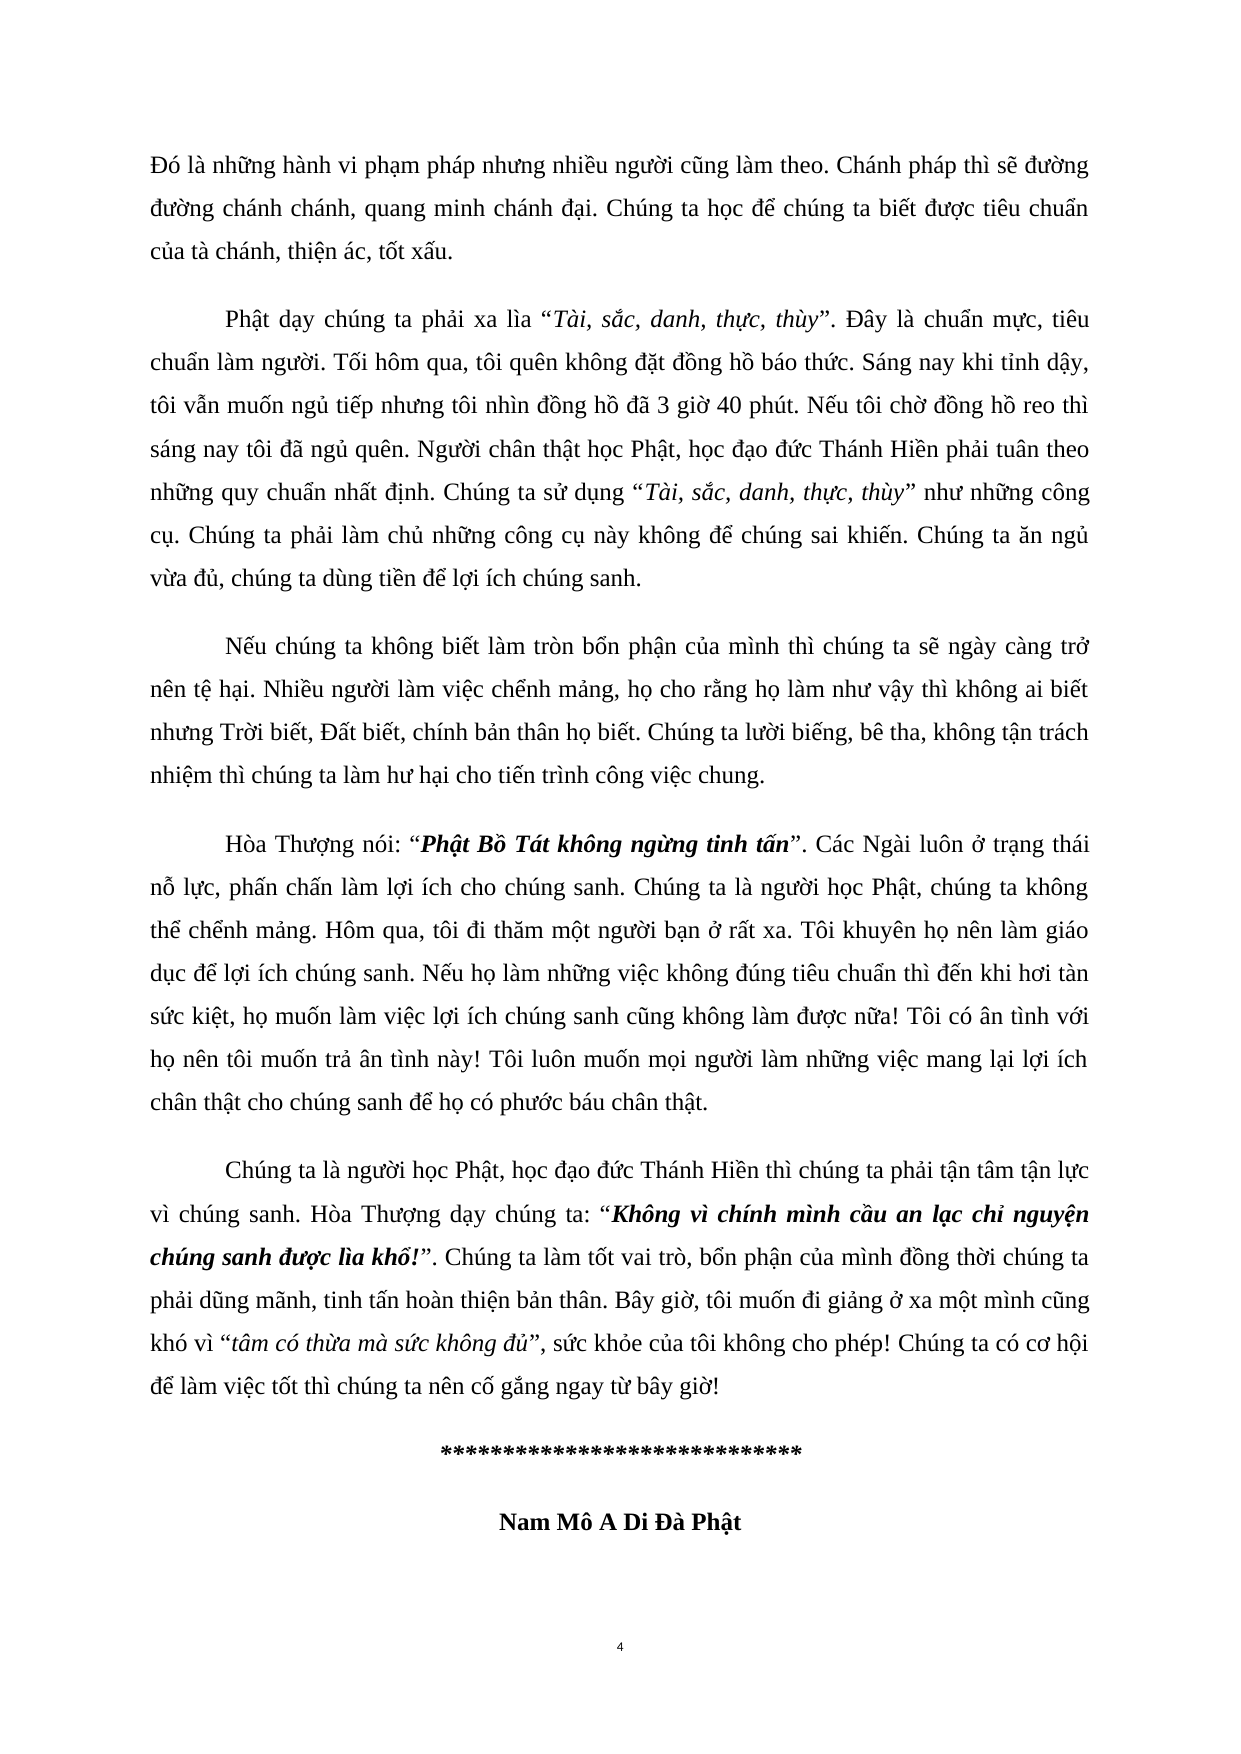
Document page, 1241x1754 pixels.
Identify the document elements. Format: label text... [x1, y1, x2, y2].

text Phật dạy chúng ta phải xa lìa “Tài, sắc, danh, thực, thùy”. Đây là chuẩn mực, tiêu chuẩn làm người. Tối hôm qua, tôi quên không đặt đồng hồ báo thức. Sáng nay khi tỉnh dậy, tôi vẫn muốn ngủ tiếp nhưng tôi nhìn đồng hồ đã 3 giờ 40 phút. Nếu tôi chờ đồng hồ reo thì sáng nay tôi đã ngủ quên. Người chân thật học Phật, học đạo đức Thánh Hiền phải tuân theo những quy chuẩn nhất định. Chúng ta sử dụng “Tài, sắc, danh, thực, thùy” như những công cụ. Chúng ta phải làm chủ những công cụ này không để chúng sai khiến. Chúng ta ăn ngủ vừa đủ, chúng ta dùng tiền để lợi ích chúng sanh. [150, 304, 1090, 592]
text Nam Mô A Di Đà Phật [150, 1507, 1090, 1536]
text Hòa Thượng nói: “Phật Bồ Tát không ngừng tinh tấn”. Các Ngài luôn ở trạng thái nỗ lực, phấn chấn làm lợi ích cho chúng sanh. Chúng ta là người học Phật, chúng ta không thể chểnh mảng. Hôm qua, tôi đi thăm một người bạn ở rất xa. Tôi khuyên họ nên làm giáo dục để lợi ích chúng sanh. Nếu họ làm những việc không đúng tiêu chuẩn thì đến khi hơi tàn sức kiệt, họ muốn làm việc lợi ích chúng sanh cũng không làm được nữa! Tôi có ân tình với họ nên tôi muốn trả ân tình này! Tôi luôn muốn mọi người làm những việc mang lại lợi ích chân thật cho chúng sanh để họ có phước báu chân thật. [150, 829, 1090, 1116]
text ***************************** [150, 1439, 1090, 1468]
text Chúng ta là người học Phật, học đạo đức Thánh Hiền thì chúng ta phải tận tâm tận lực vì chúng sanh. Hòa Thượng dạy chúng ta: “Không vì chính mình cầu an lạc chỉ nguyện chúng sanh được lìa khổ!”. Chúng ta làm tốt vai trò, bổn phận của mình đồng thời chúng ta phải dũng mãnh, tinh tấn hoàn thiện bản thân. Bây giờ, tôi muốn đi giảng ở xa một mình cũng khó vì “tâm có thừa mà sức không đủ”, sức khỏe của tôi không cho phép! Chúng ta có cơ hội để làm việc tốt thì chúng ta nên cố gắng ngay từ bây giờ! [150, 1156, 1090, 1400]
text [150, 150, 1090, 265]
text Nếu chúng ta không biết làm tròn bổn phận của mình thì chúng ta sẽ ngày càng trở nên tệ hại. Nhiều người làm việc chểnh mảng, họ cho rằng họ làm như vậy thì không ai biết nhưng Trời biết, Đất biết, chính bản thân họ biết. Chúng ta lười biếng, bê tha, không tận trách nhiệm thì chúng ta làm hư hại cho tiến trình công việc chung. [150, 631, 1090, 789]
